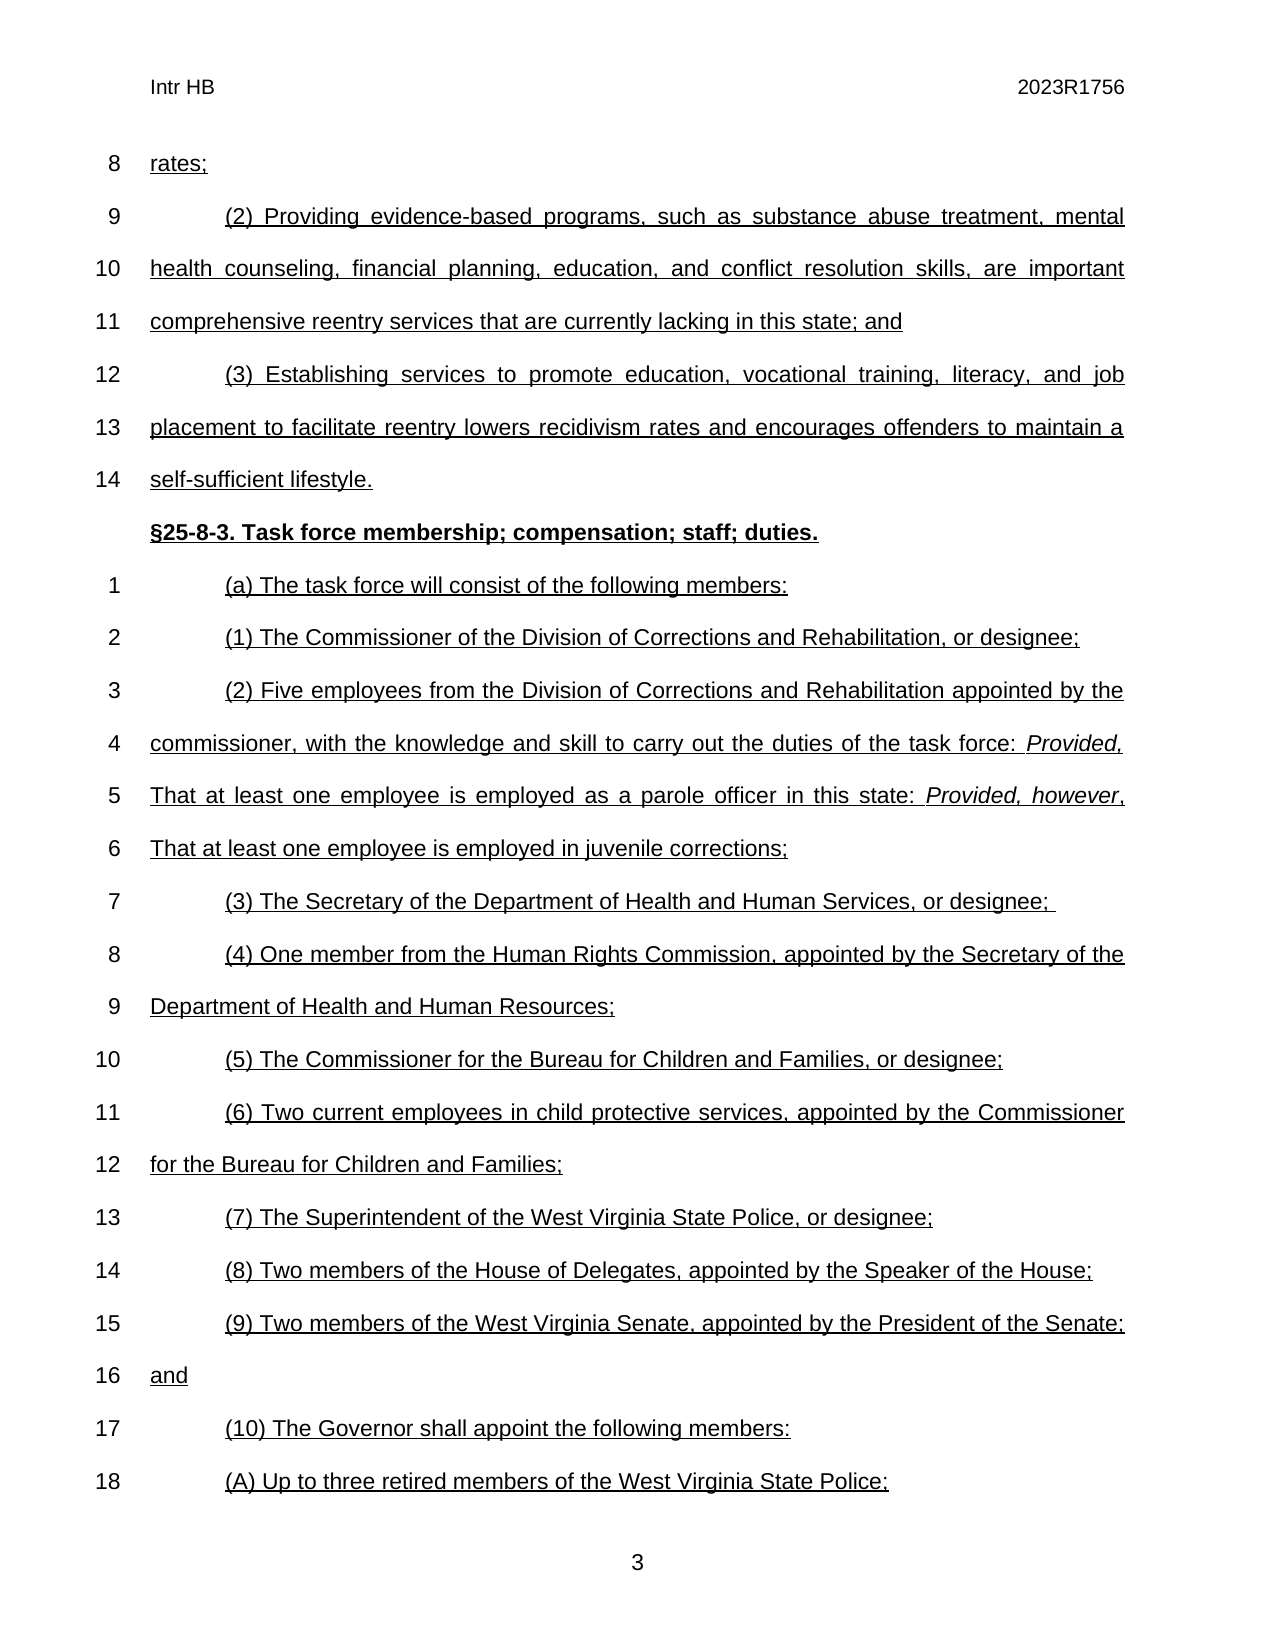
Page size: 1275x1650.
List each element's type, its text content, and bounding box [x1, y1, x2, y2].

text (2) Providing evidence-based programs, such as substance abuse treatment, mental health counseling, financial planning, education, and conflict resolution skills, are important comprehensive reentry services that are currently lacking in this state; and [150, 203, 1125, 278]
text (9) Two members of the West Virginia Senate, appointed by the President of the Senate; and [150, 1309, 1125, 1389]
text (6) Two current employees in child protective services, appointed by the Commissioner for the Bureau for Children and Families; [150, 1099, 1125, 1178]
text (A) Up to three retired members of the West Virginia State Police; [150, 1468, 1125, 1494]
text (7) The Superintendent of the West Virginia State Police, or designee; [150, 1204, 1125, 1231]
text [150, 150, 1125, 176]
text (5) The Commissioner for the Bureau for Children and Families, or designee; [150, 1046, 1125, 1072]
text (8) Two members of the House of Delegates, appointed by the Speaker of the House; [150, 1257, 1125, 1283]
text (2) Five employees from the Division of Corrections and Rehabilitation appointed by the commissioner, with the knowledge and skill to carry out the duties of the task force: Provided, That at least one employee is employed as a parole officer in this state: Provided, however, That at least one employee is employed in juvenile corrections; [150, 677, 1125, 805]
text (3) Establishing services to promote education, vocational training, literacy, and job placement to facilitate reentry lowers recidivism rates and encourages offenders to maintain a self-sufficient lifestyle. [150, 361, 1125, 493]
text (2) Five employees from the Division of Corrections and Rehabilitation appointed by the commissioner, with the knowledge and skill to carry out the duties of the task force: Provided, That at least one employee is employed as a parole officer in this state: Provided, however, That at least one employee is employed in juvenile corrections; [150, 806, 1125, 862]
text (a) The task force will consist of the following members: [150, 572, 1125, 598]
text (4) One member from the Human Rights Commission, appointed by the Secretary of the Department of Health and Human Resources; [150, 941, 1125, 1020]
text (1) The Commissioner of the Division of Corrections and Rehabilitation, or designee; [225, 624, 1125, 651]
text (3) The Secretary of the Department of Health and Human Services, or designee; [225, 888, 1125, 914]
text (10) The Governor shall appoint the following members: [150, 1415, 1125, 1441]
text (2) Providing evidence-based programs, such as substance abuse treatment, mental health counseling, financial planning, education, and conflict resolution skills, are important comprehensive reentry services that are currently lacking in this state; and [150, 279, 1125, 334]
subtitle §25-8-3. Task force membership; compensation; staff; duties. [150, 519, 1125, 545]
